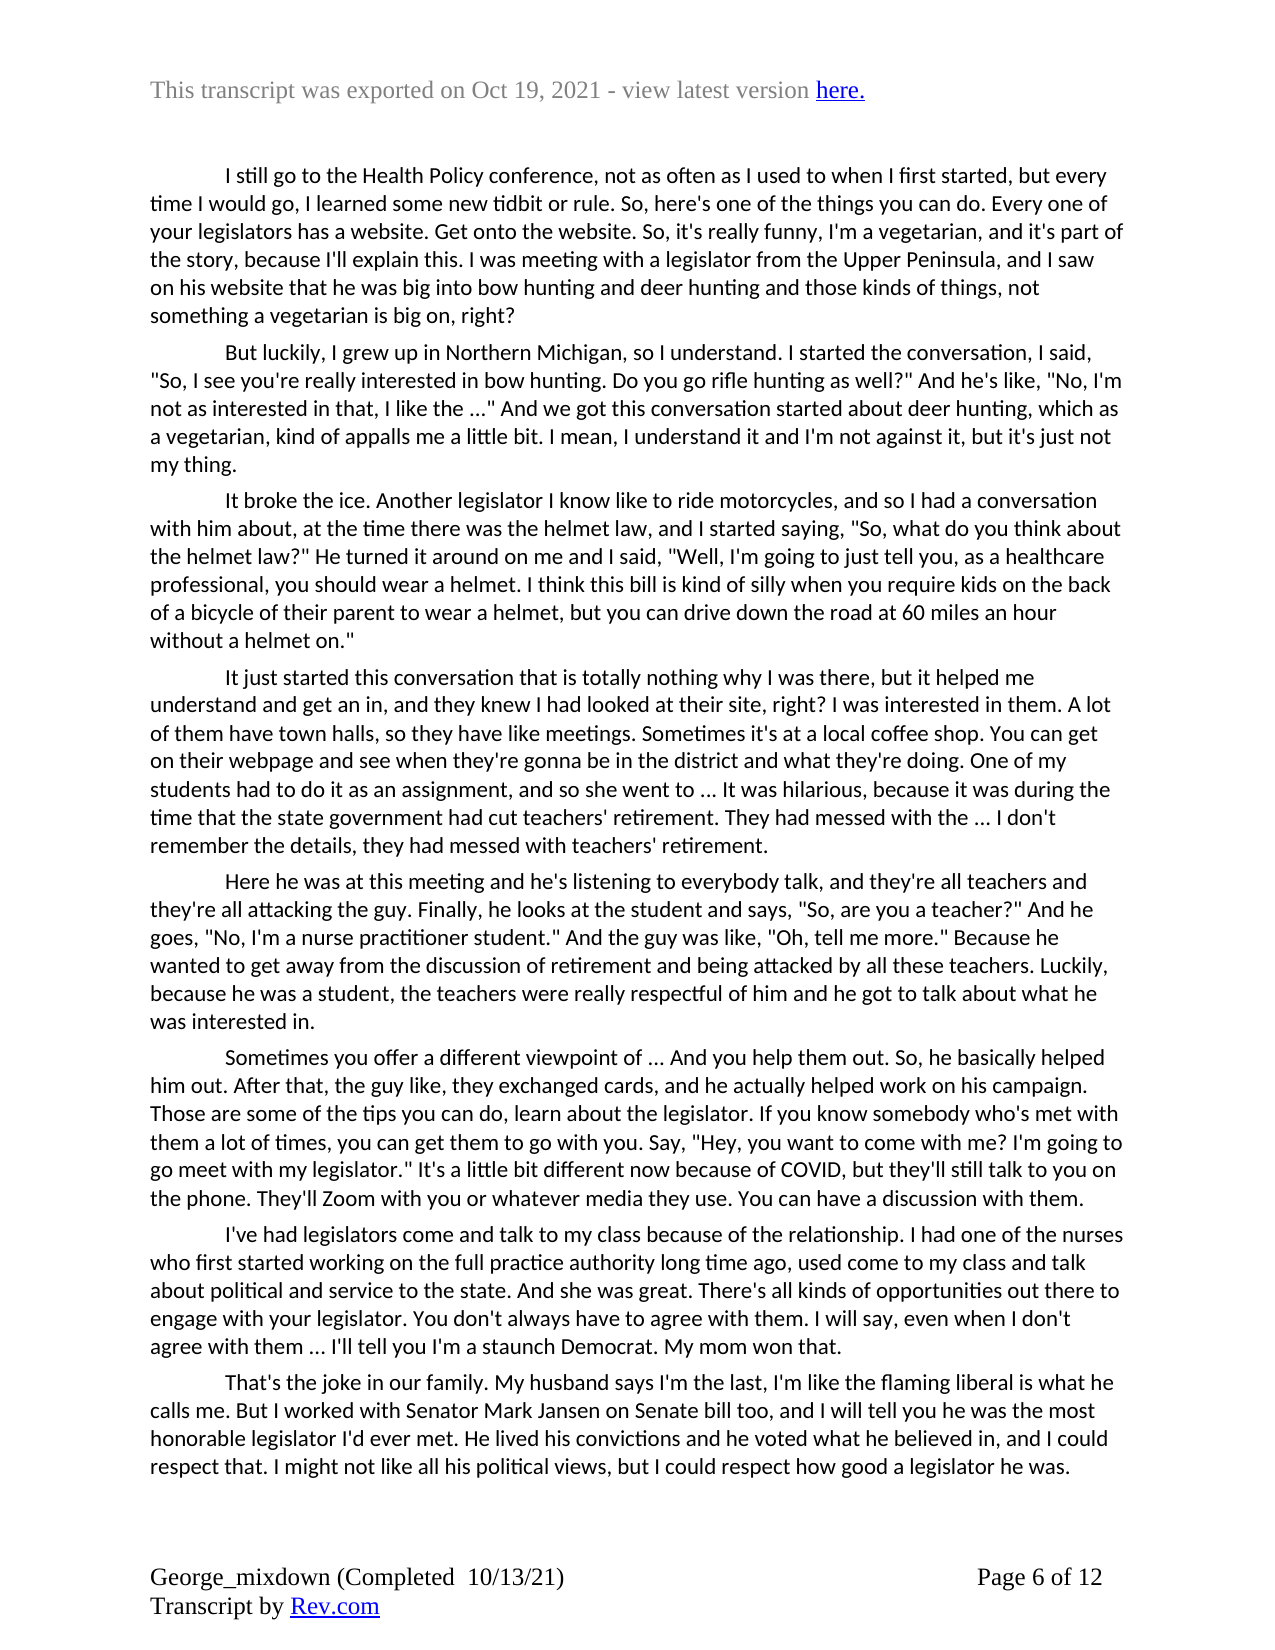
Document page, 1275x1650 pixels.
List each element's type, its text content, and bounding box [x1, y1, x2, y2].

text I still go to the Health Policy conference, not as often as I used to when I first started, but every time I would go, I learned some new tidbit or rule. So, here's one of the things you can do. Every one of your legislators has a website. Get onto the website. So, it's really funny, I'm a vegetarian, and it's part of the story, because I'll explain this. I was meeting with a legislator from the Upper Peninsula, and I saw on his website that he was big into bow hunting and deer hunting and those kinds of things, not something a vegetarian is big on, right? [150, 161, 1125, 329]
text Here he was at this meeting and he's listening to everybody talk, and they're all teachers and they're all attacking the guy. Finally, he looks at the student and says, "So, are you a teacher?" And he goes, "No, I'm a nurse practitioner student." And the guy was like, "Oh, tell me more." Because he wanted to get away from the discussion of retirement and being attacked by all these teachers. Luckily, because he was a student, the teachers were really respectful of him and he got to talk about what he was interested in. [150, 867, 1125, 1035]
text I've had legislators come and talk to my class because of the relationship. I had one of the nurses who first started working on the full practice authority long time ago, used come to my class and talk about political and service to the state. And she was great. There's all kinds of opportunities out there to engage with your legislator. You don't always have to agree with them. I will say, even when I don't agree with them ... I'll tell you I'm a staunch Democrat. My mom won that. [150, 1220, 1125, 1360]
text Sometimes you offer a different viewpoint of ... And you help them out. So, he basically helped him out. After that, the guy like, they exchanged cards, and he actually helped work on his campaign. Those are some of the tips you can do, learn about the legislator. If you know somebody who's met with them a lot of times, you can get them to go with you. Say, "Hey, you want to come with me? I'm going to go meet with my legislator." It's a little bit different now because of COVID, but they'll still talk to you on the phone. They'll Zoom with you or whatever media they use. You can have a discussion with them. [150, 1043, 1125, 1212]
text It broke the ice. Another legislator I know like to ride motorcycles, and so I had a conversation with him about, at the time there was the helmet law, and I started saying, "So, what do you think about the helmet law?" He turned it around on me and I said, "Well, I'm going to just tell you, as a healthcare professional, you should wear a helmet. I think this bill is kind of silly when you require kids on the back of a bicycle of their parent to wear a helmet, but you can drive down the road at 60 miles an hour without a helmet on." [150, 486, 1125, 654]
text It just started this conversation that is totally nothing why I was there, but it helped me understand and get an in, and they knew I had looked at their site, right? I was interested in them. A lot of them have town halls, so they have like meetings. Sometimes it's at a local coffee shop. You can get on their webpage and see when they're gonna be in the district and what they're doing. One of my students had to do it as an assignment, and so she went to ... It was hilarious, because it was during the time that the state government had cut teachers' retirement. They had messed with the ... I don't remember the details, they had messed with teachers' retirement. [150, 663, 1125, 859]
text That's the joke in our family. My husband says I'm the last, I'm like the flaming liberal is what he calls me. But I worked with Senator Mark Jansen on Senate bill too, and I will tell you he was the most honorable legislator I'd ever met. He lived his convictions and he voted what he believed in, and I could respect that. I might not like all his political views, but I could respect how good a legislator he was. [150, 1368, 1125, 1481]
text But luckily, I grew up in Northern Michigan, so I understand. I started the conversation, I said, "So, I see you're really interested in bow hunting. Do you go rifle hunting as well?" And he's like, "No, I'm not as interested in that, I like the ..." And we got this conversation started about deer hunting, which as a vegetarian, kind of appalls me a little bit. I mean, I understand it and I'm not against it, but it's just not my thing. [150, 338, 1125, 478]
